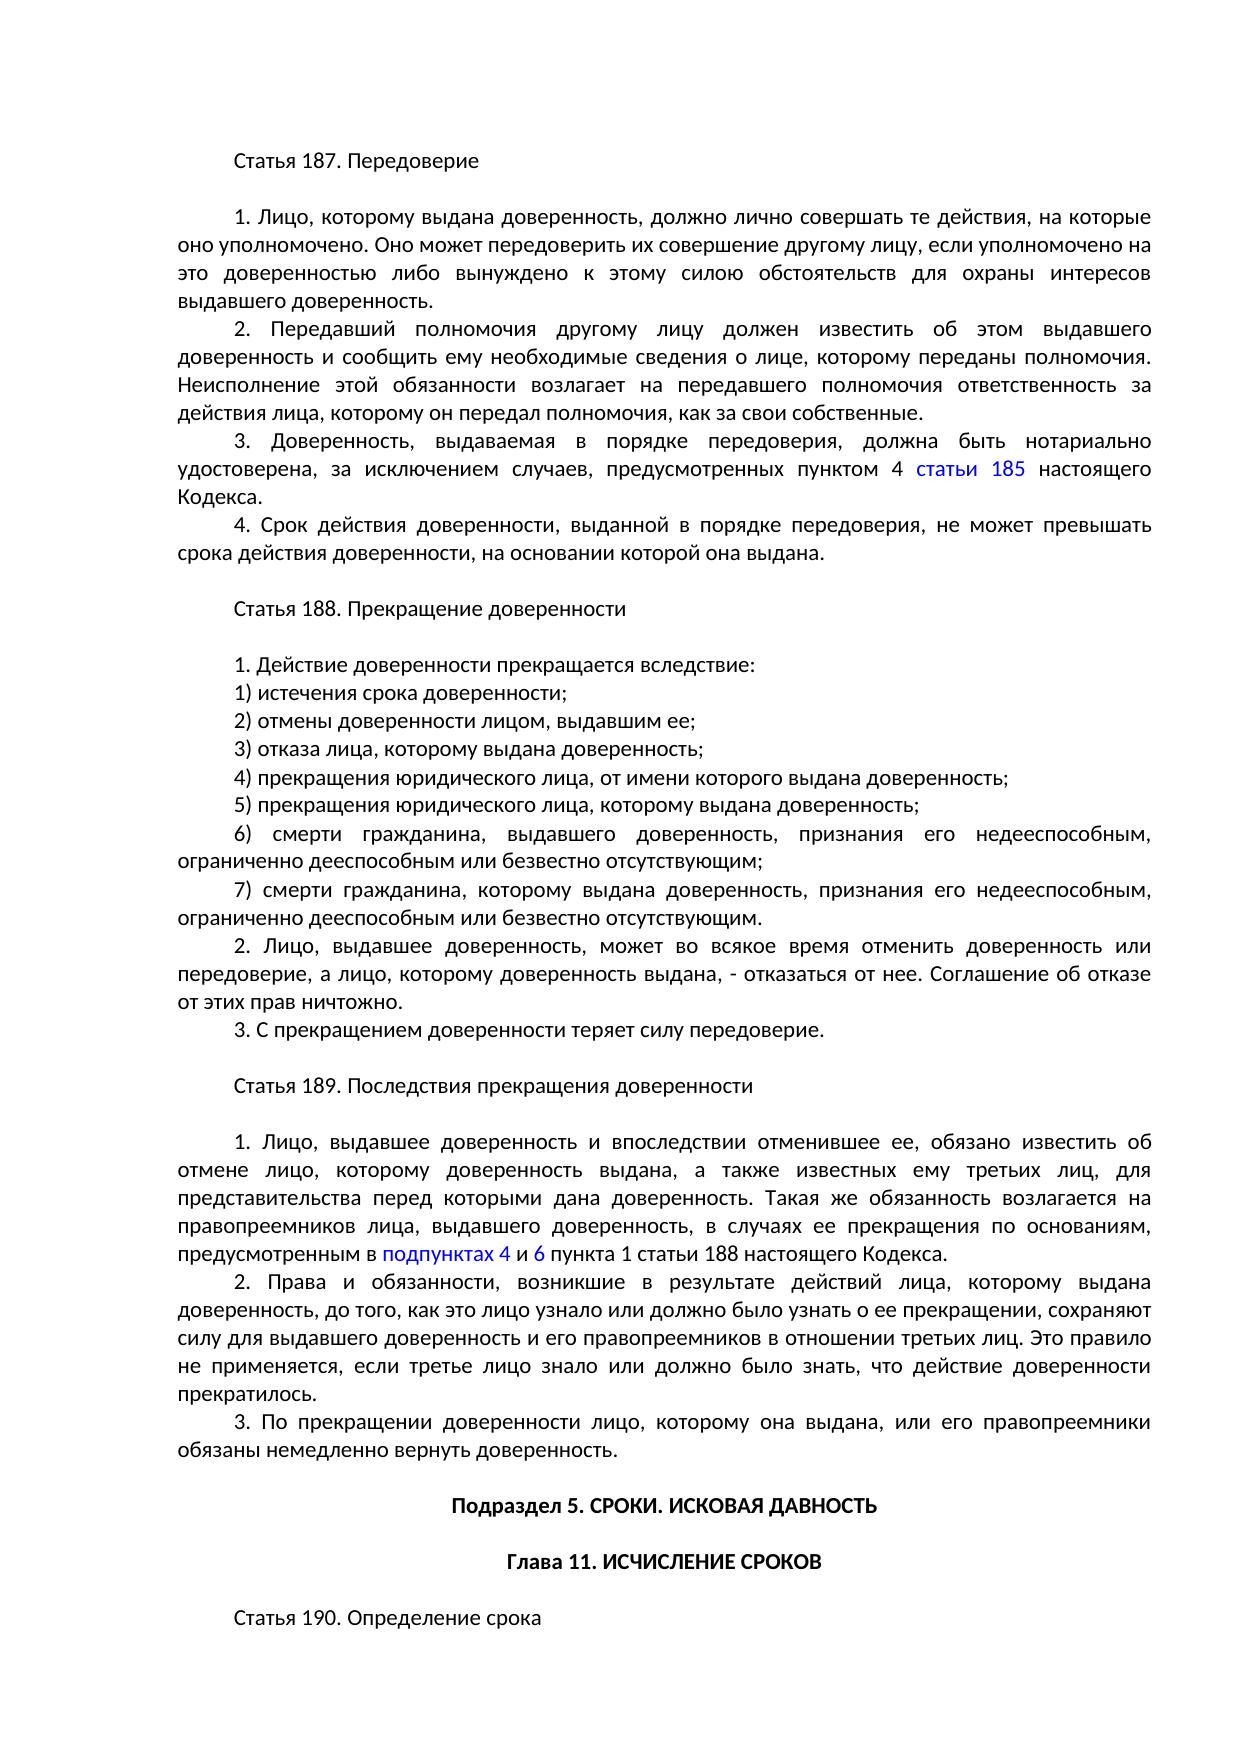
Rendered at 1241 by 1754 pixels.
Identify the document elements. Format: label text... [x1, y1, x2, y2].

text 7) смерти гражданина, которому выдана доверенность, признания его недееспособным, ограниченно дееспособным или безвестно отсутствующим. [177, 875, 1152, 931]
text Статья 189. Последствия прекращения доверенности [177, 1071, 1152, 1099]
text 1) истечения срока доверенности; [177, 678, 1152, 707]
text Статья 187. Передоверие [177, 146, 1152, 174]
text 1. Действие доверенности прекращается вследствие: [177, 651, 1152, 678]
text 4. Срок действия доверенности, выданной в порядке передоверия, не может превышать срока действия доверенности, на основании которой она выдана. [177, 510, 1152, 566]
text 2) отмены доверенности лицом, выдавшим ее; [177, 707, 1152, 734]
text 4) прекращения юридического лица, от имени которого выдана доверенность; [177, 763, 1152, 791]
title Глава 11. ИСЧИСЛЕНИЕ СРОКОВ [177, 1547, 1152, 1575]
title Подраздел 5. СРОКИ. ИСКОВАЯ ДАВНОСТЬ [177, 1491, 1152, 1519]
text 3. Доверенность, выдаваемая в порядке передоверия, должна быть нотариально удостоверена, за исключением случаев, предусмотренных пунктом 4 статьи 185 настоящего Кодекса. [177, 426, 1152, 510]
text 1. Лицо, выдавшее доверенность и впоследствии отменившее ее, обязано известить об отмене лицо, которому доверенность выдана, а также известных ему третьих лиц, для представительства перед которыми дана доверенность. Такая же обязанность возлагается на правопреемников лица, выдавшего доверенность, в случаях ее прекращения по основаниям, предусмотренным в подпунктах 4 и 6 пункта 1 статьи 188 настоящего Кодекса. [177, 1127, 1152, 1267]
text 3. С прекращением доверенности теряет силу передоверие. [177, 1015, 1152, 1043]
text Статья 190. Определение срока [177, 1603, 1152, 1631]
text 6) смерти гражданина, выдавшего доверенность, признания его недееспособным, ограниченно дееспособным или безвестно отсутствующим; [177, 819, 1152, 875]
text 3) отказа лица, которому выдана доверенность; [177, 734, 1152, 763]
text 1. Лицо, которому выдана доверенность, должно лично совершать те действия, на которые оно уполномочено. Оно может передоверить их совершение другому лицу, если уполномочено на это доверенностью либо вынуждено к этому силою обстоятельств для охраны интересов выдавшего доверенность. [177, 202, 1152, 314]
text 5) прекращения юридического лица, которому выдана доверенность; [177, 791, 1152, 819]
text 3. По прекращении доверенности лицо, которому она выдана, или его правопреемники обязаны немедленно вернуть доверенность. [177, 1407, 1152, 1463]
text 2. Передавший полномочия другому лицу должен известить об этом выдавшего доверенность и сообщить ему необходимые сведения о лице, которому переданы полномочия. Неисполнение этой обязанности возлагает на передавшего полномочия ответственность за действия лица, которому он передал полномочия, как за свои собственные. [177, 314, 1152, 426]
text Статья 188. Прекращение доверенности [177, 594, 1152, 622]
text 2. Права и обязанности, возникшие в результате действий лица, которому выдана доверенность, до того, как это лицо узнало или должно было узнать о ее прекращении, сохраняют силу для выдавшего доверенность и его правопреемников в отношении третьих лиц. Это правило не применяется, если третье лицо знало или должно было знать, что действие доверенности прекратилось. [177, 1267, 1152, 1407]
text 2. Лицо, выдавшее доверенность, может во всякое время отменить доверенность или передоверие, а лицо, которому доверенность выдана, - отказаться от нее. Соглашение об отказе от этих прав ничтожно. [177, 931, 1152, 1015]
